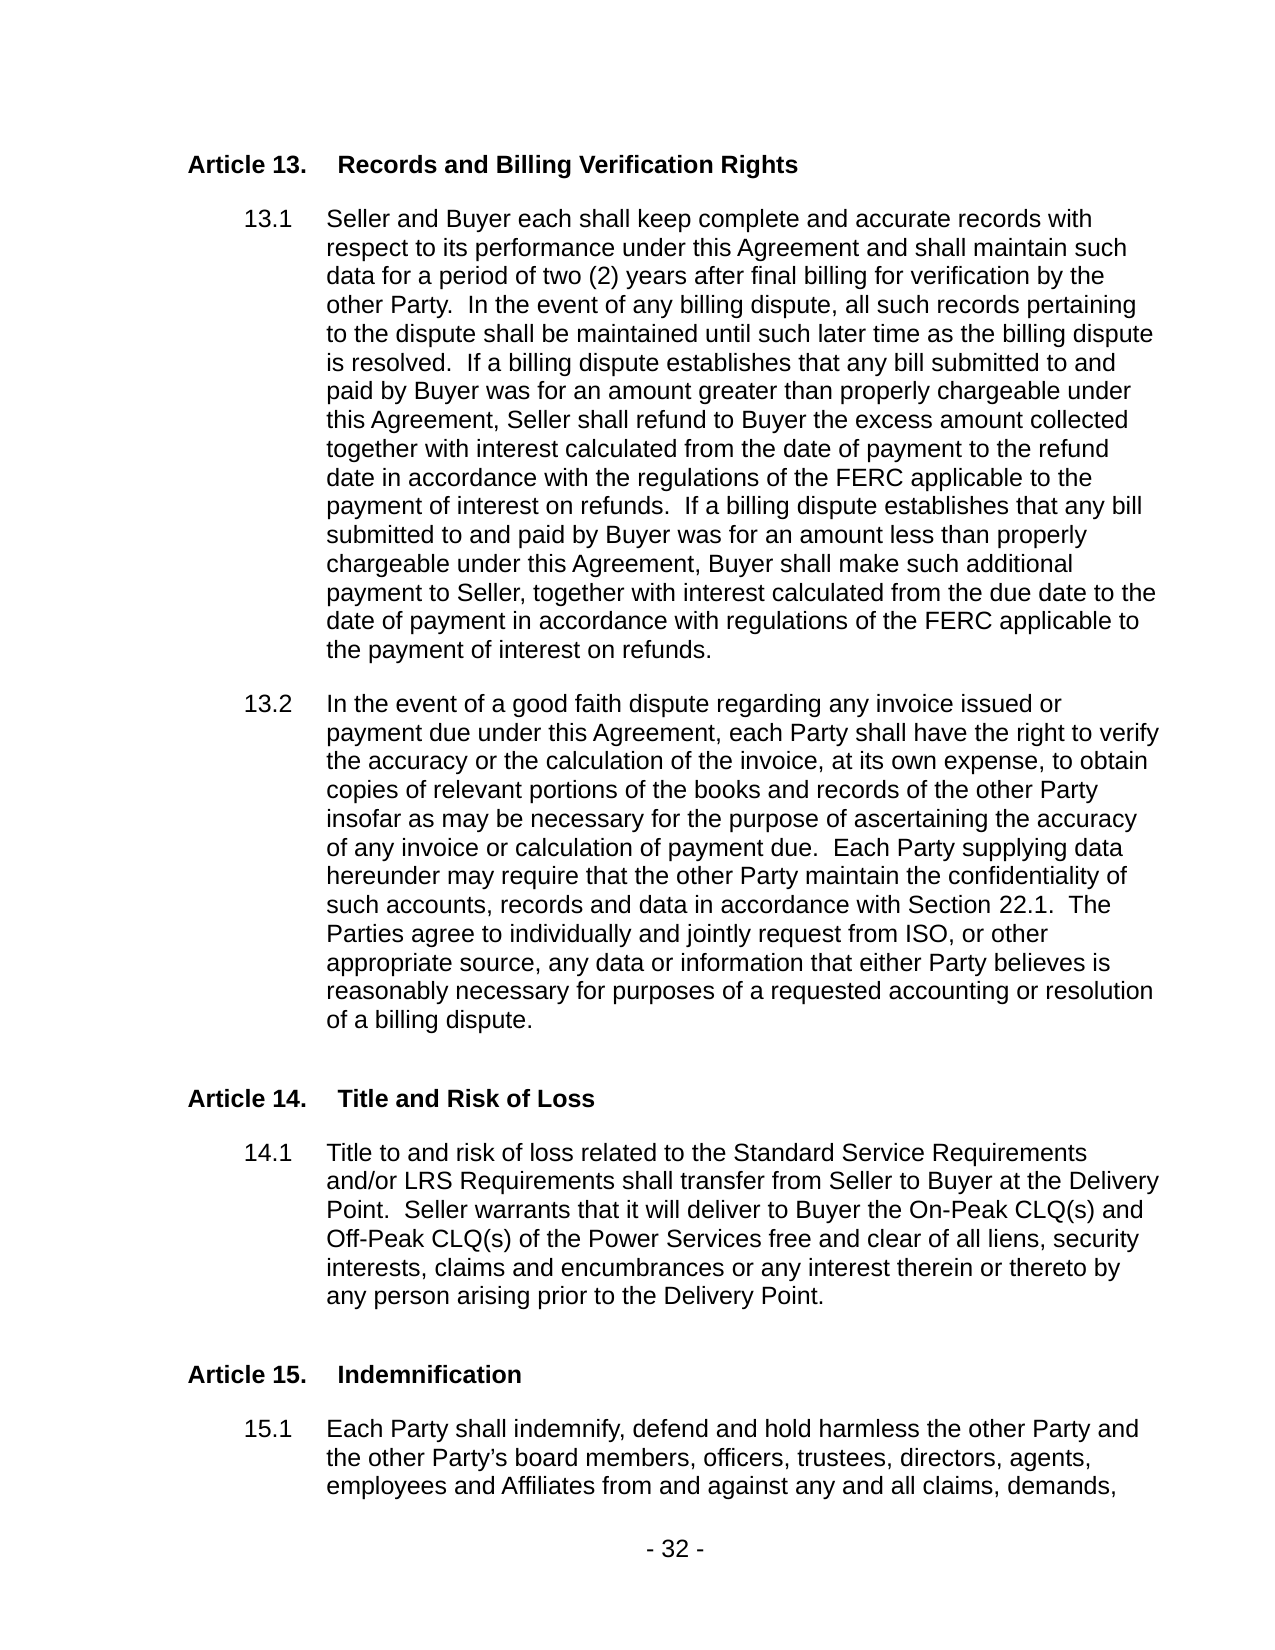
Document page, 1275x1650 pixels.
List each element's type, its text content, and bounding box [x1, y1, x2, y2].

subtitle Title to and risk of loss related to the Standard Service Requirements and/or LRS Requirements shall transfer from Seller to Buyer at the Delivery Point. Seller warrants that it will deliver to Buyer the On-Peak CLQ(s) and Off-Peak CLQ(s) of the Power Services free and clear of all liens, security interests, claims and encumbrances or any interest therein or thereto by any person arising prior to the Delivery Point. [244, 1137, 1162, 1310]
subtitle Seller and Buyer each shall keep complete and accurate records with respect to its performance under this Agreement and shall maintain such data for a period of two (2) years after final billing for verification by the other Party. In the event of any billing dispute, all such records pertaining to the dispute shall be maintained until such later time as the billing dispute is resolved. If a billing dispute establishes that any bill submitted to and paid by Buyer was for an amount greater than properly chargeable under this Agreement, Seller shall refund to Buyer the excess amount collected together with interest calculated from the date of payment to the refund date in accordance with the regulations of the FERC applicable to the payment of interest on refunds. If a billing dispute establishes that any bill submitted to and paid by Buyer was for an amount less than properly chargeable under this Agreement, Buyer shall make such additional payment to Seller, together with interest calculated from the due date to the date of payment in accordance with regulations of the FERC applicable to the payment of interest on refunds. [244, 204, 1162, 664]
subtitle Indemnification [187, 1360, 1162, 1389]
subtitle In the event of a good faith dispute regarding any invoice issued or payment due under this Agreement, each Party shall have the right to verify the accuracy or the calculation of the invoice, at its own expense, to obtain copies of relevant portions of the books and records of the other Party insofar as may be necessary for the purpose of ascertaining the accuracy of any invoice or calculation of payment due. Each Party supplying data hereunder may require that the other Party maintain the confidentiality of such accounts, records and data in accordance with Section 22.1. The Parties agree to individually and jointly request from ISO, or other appropriate source, any data or information that either Party believes is reasonably necessary for purposes of a requested accounting or resolution of a billing dispute. [244, 689, 1162, 1034]
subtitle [244, 1414, 1162, 1500]
subtitle Records and Billing Verification Rights [187, 150, 1162, 179]
subtitle Title and Risk of Loss [187, 1084, 1162, 1112]
